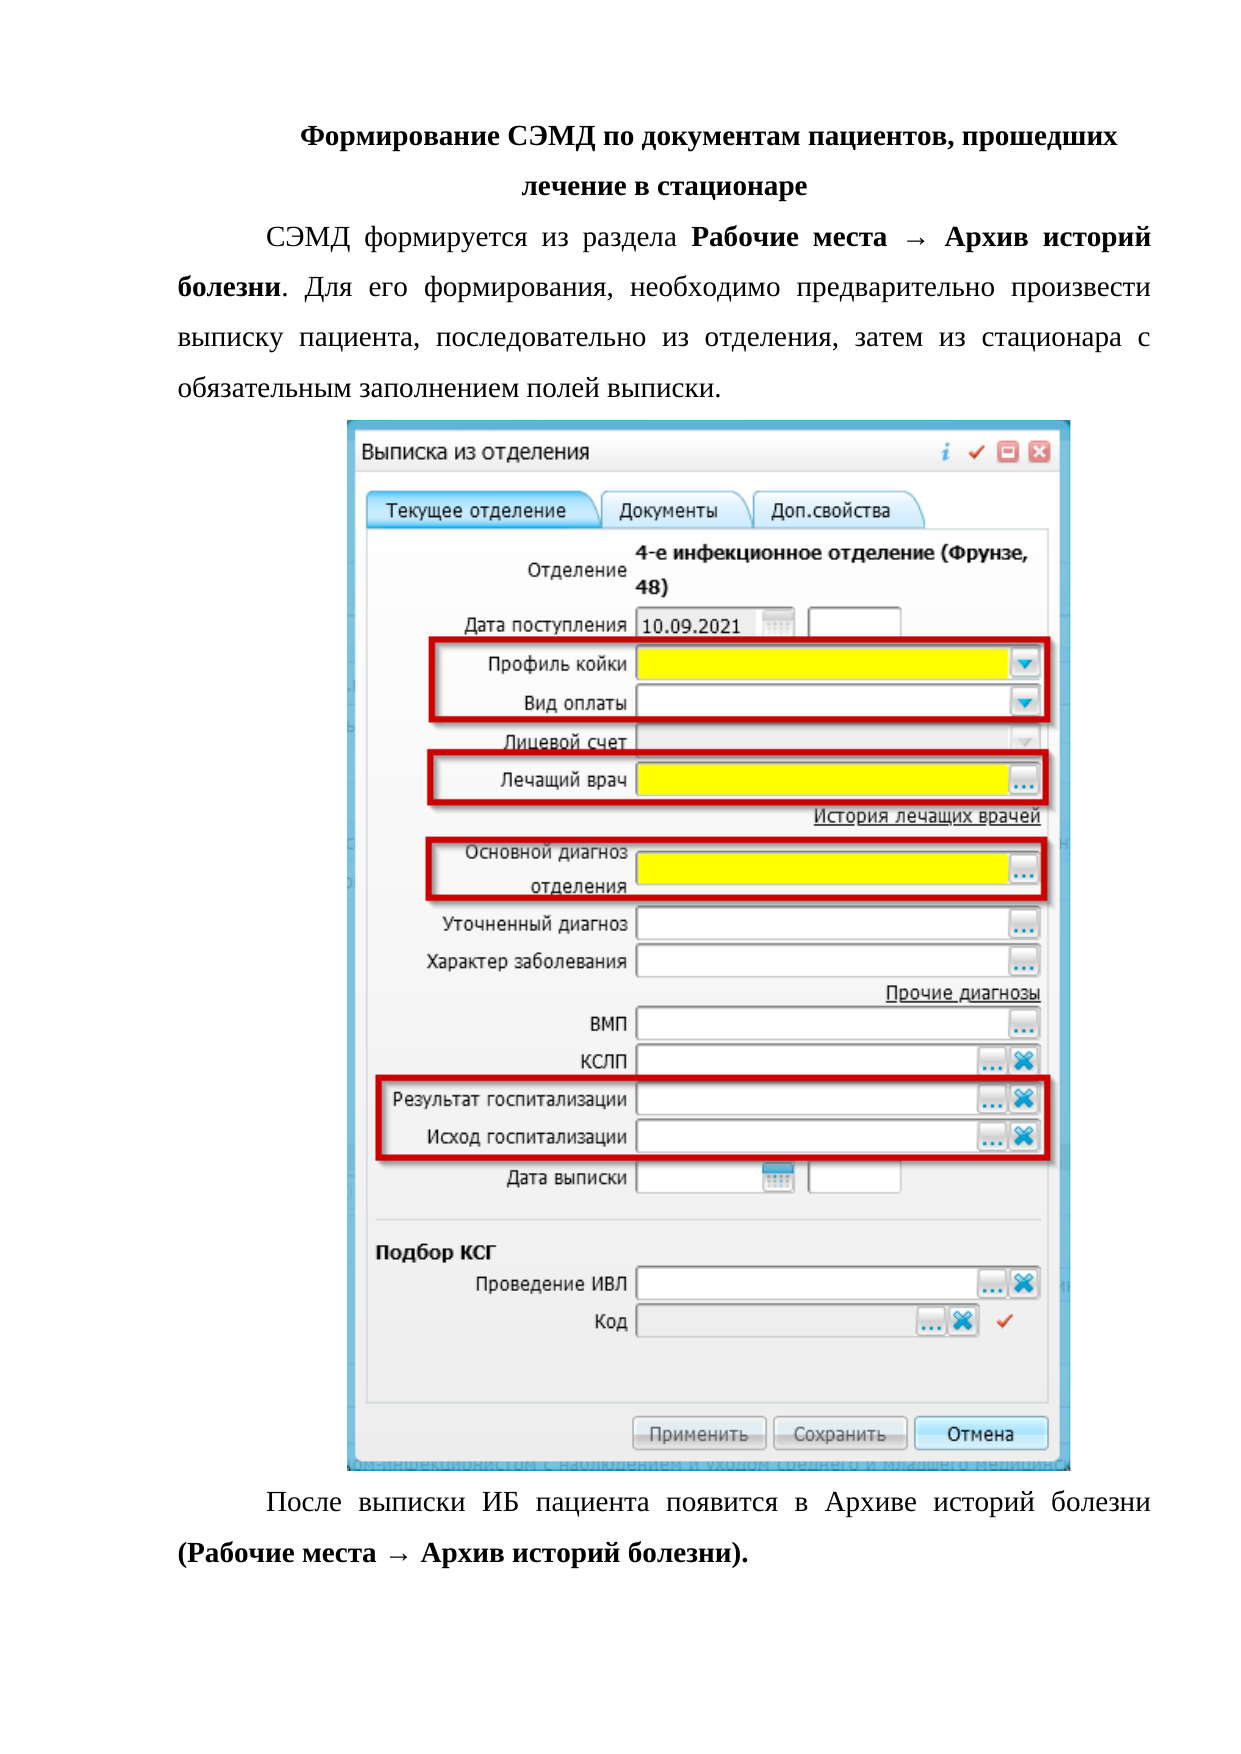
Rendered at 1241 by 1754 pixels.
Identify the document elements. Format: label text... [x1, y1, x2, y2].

picture [347, 420, 1071, 1471]
text После выписки ИБ пациента появится в Архиве историй болезни (Рабочие места → Архив историй болезни). [177, 1484, 1152, 1568]
text Формирование СЭМД по документам пациентов, прошедших лечение в стационаре [177, 118, 1152, 202]
text СЭМД формируется из раздела Рабочие места → Архив историй болезни. Для его формирования, необходимо предварительно произвести выписку пациента, последовательно из отделения, затем из стационара с обязательным заполнением полей выписки. [177, 219, 1152, 403]
